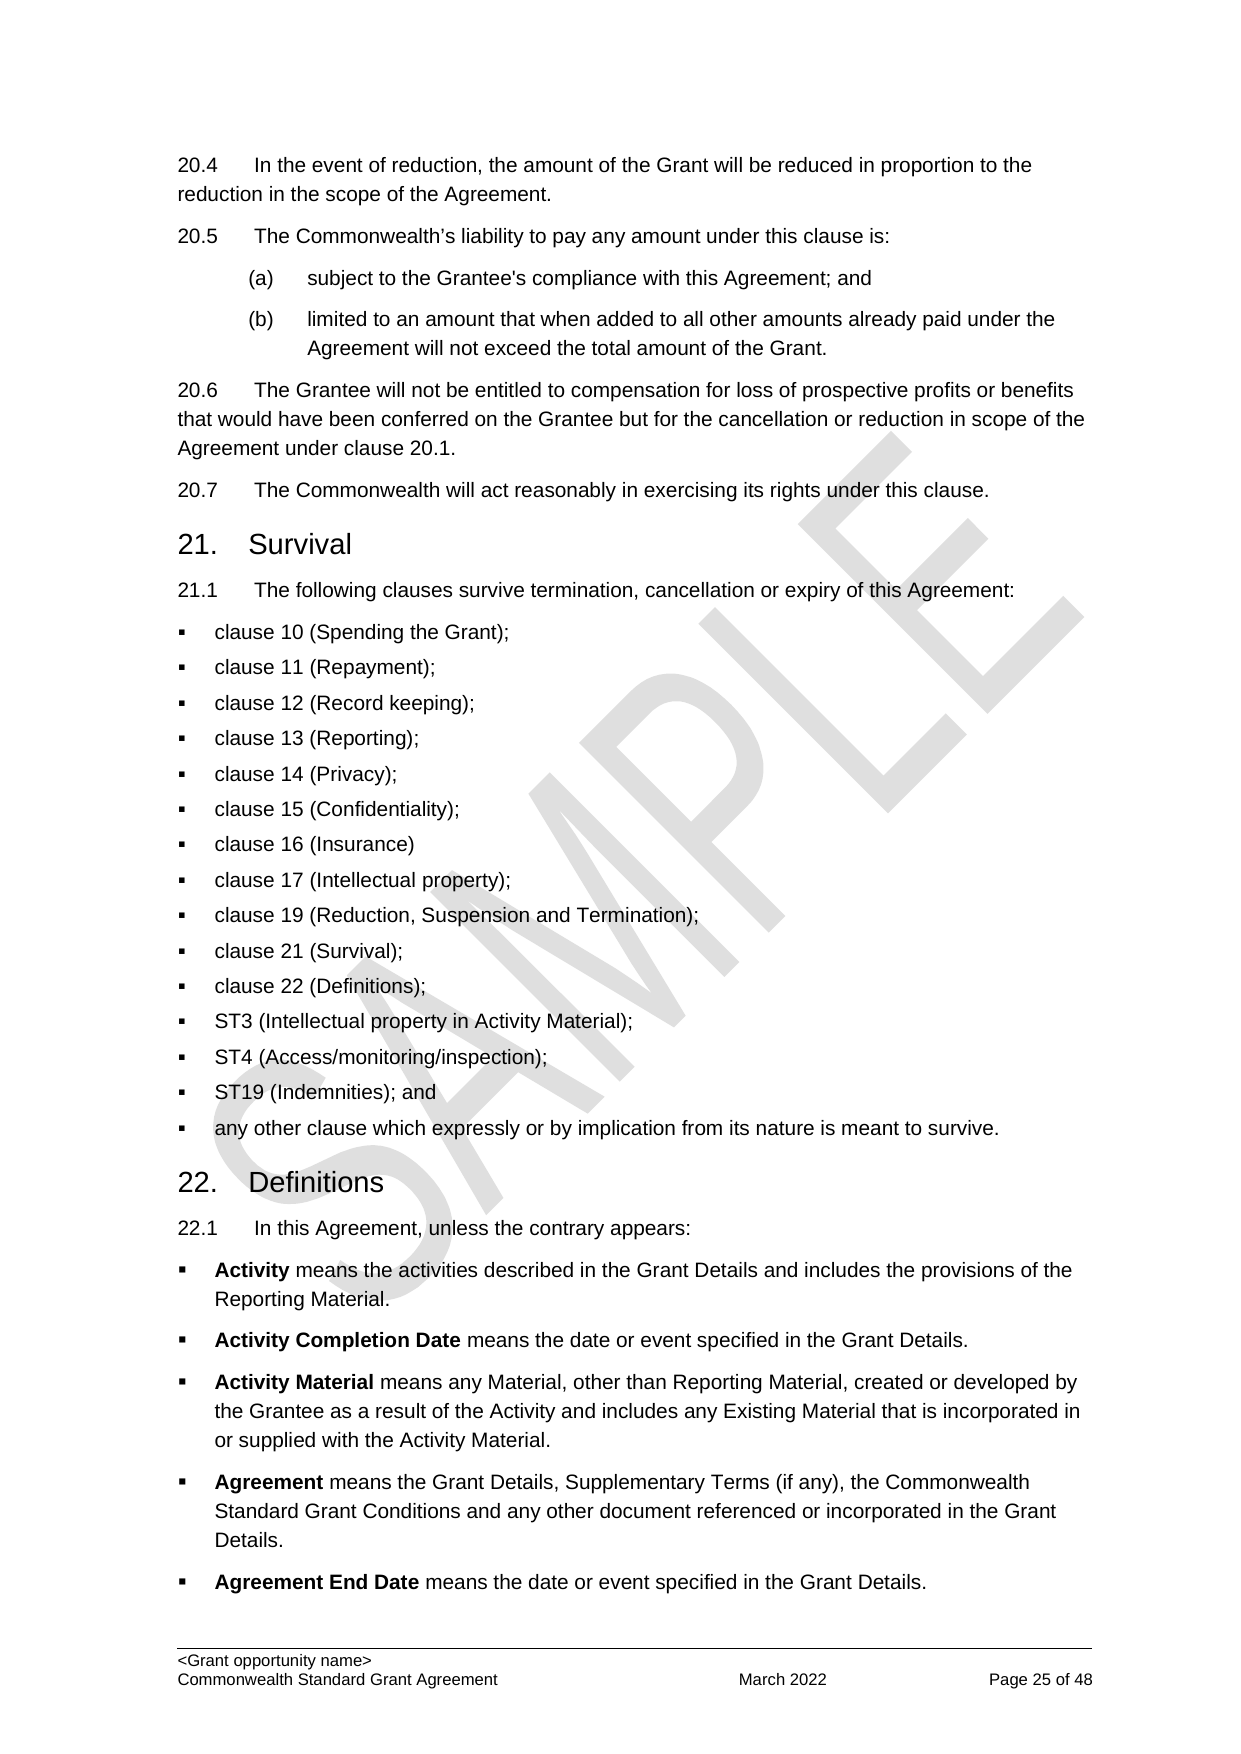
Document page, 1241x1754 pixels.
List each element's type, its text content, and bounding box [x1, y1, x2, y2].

list any other clause which expressly or by implication from its nature is meant to survive. [177, 1110, 1092, 1139]
list clause 10 (Spending the Grant); [177, 614, 1092, 644]
list Activity means the activities described in the Grant Details and includes the provisions of the Reporting Material. [177, 1252, 1092, 1311]
list ST19 (Indemnities); and [177, 1075, 1092, 1104]
text 21.1 The following clauses survive termination, cancellation or expiry of this Agreement: [177, 573, 1092, 602]
list ST3 (Intellectual property in Activity Material); [177, 1004, 1092, 1033]
list Activity Completion Date means the date or event specified in the Grant Details. [177, 1323, 1092, 1352]
text 22.1 In this Agreement, unless the contrary appears: [177, 1211, 1092, 1240]
list clause 16 (Insurance) [177, 827, 1092, 856]
list clause 17 (Intellectual property); [177, 862, 1092, 892]
text 20.4 In the event of reduction, the amount of the Grant will be reduced in proportion to the reduction in the scope of the Agreement. [177, 148, 1092, 206]
text (a) subject to the Grantee's compliance with this Agreement; and [248, 260, 1092, 289]
list clause 13 (Reporting); [177, 721, 1092, 750]
list Agreement means the Grant Details, Supplementary Terms (if any), the Commonwealth Standard Grant Conditions and any other document referenced or incorporated in the Grant Details. [177, 1465, 1092, 1552]
text (b) limited to an amount that when added to all other amounts already paid under the Agreement will not exceed the total amount of the Grant. [248, 302, 1092, 360]
list clause 11 (Repayment); [177, 650, 1092, 679]
text 20.7 The Commonwealth will act reasonably in exercising its rights under this clause. [177, 473, 1092, 502]
text 20.5 The Commonwealth’s liability to pay any amount under this clause is: [177, 218, 1092, 248]
list clause 14 (Privacy); [177, 756, 1092, 785]
list clause 15 (Confidentiality); [177, 792, 1092, 821]
list clause 19 (Reduction, Suspension and Termination); [177, 898, 1092, 927]
list Activity Material means any Material, other than Reporting Material, created or developed by the Grantee as a result of the Activity and includes any Existing Material that is incorporated in or supplied with the Activity Material. [177, 1365, 1092, 1452]
list clause 21 (Survival); [177, 933, 1092, 962]
list clause 22 (Definitions); [177, 969, 1092, 998]
subtitle Definitions [177, 1164, 1092, 1198]
text 20.6 The Grantee will not be entitled to compensation for loss of prospective profits or benefits that would have been conferred on the Grantee but for the cancellation or reduction in scope of the Agreement under clause 20.1. [177, 373, 1092, 460]
subtitle Survival [177, 527, 1092, 560]
list clause 12 (Record keeping); [177, 685, 1092, 714]
list Agreement End Date means the date or event specified in the Grant Details. [177, 1565, 1092, 1594]
list ST4 (Access/monitoring/inspection); [177, 1039, 1092, 1069]
